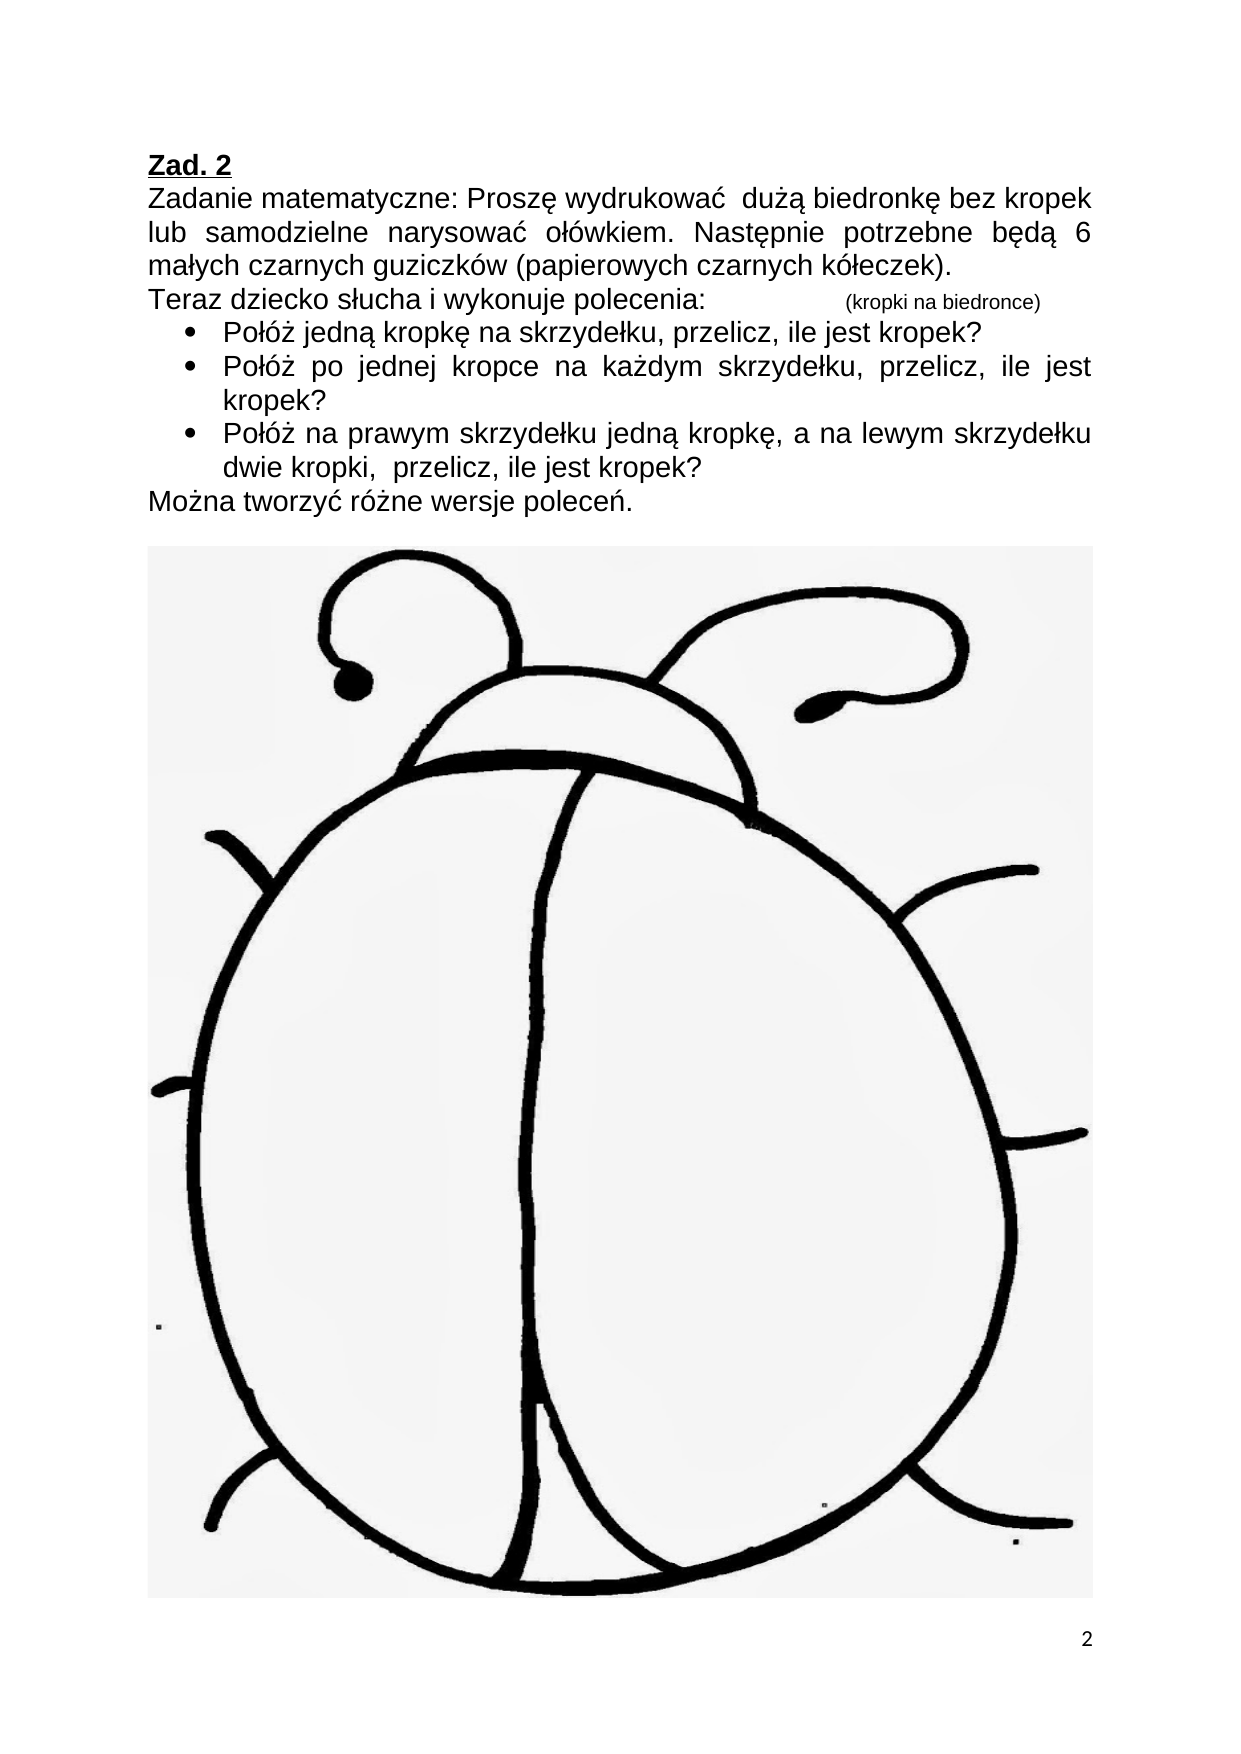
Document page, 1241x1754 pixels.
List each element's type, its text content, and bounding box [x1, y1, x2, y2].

text Można tworzyć różne wersje poleceń. [148, 484, 1093, 517]
text Teraz dziecko słucha i wykonuje polecenia: (kropki na biedronce) [148, 282, 1093, 315]
list Połóż na prawym skrzydełku jedną kropkę, a na lewym skrzydełku dwie kropki, przelicz, ile jest kropek? [185, 416, 1093, 484]
text Zad. 2 [148, 148, 1093, 181]
text Zadanie matematyczne: Proszę wydrukować dużą biedronkę bez kropek lub samodzielne narysować ołówkiem. Następnie potrzebne będą 6 małych czarnych guziczków (papierowych czarnych kółeczek). [148, 181, 1093, 282]
list Połóż po jednej kropce na każdym skrzydełku, przelicz, ile jest kropek? [185, 349, 1093, 416]
picture [147, 546, 1093, 1598]
list Połóż jedną kropkę na skrzydełku, przelicz, ile jest kropek? [185, 315, 1093, 349]
